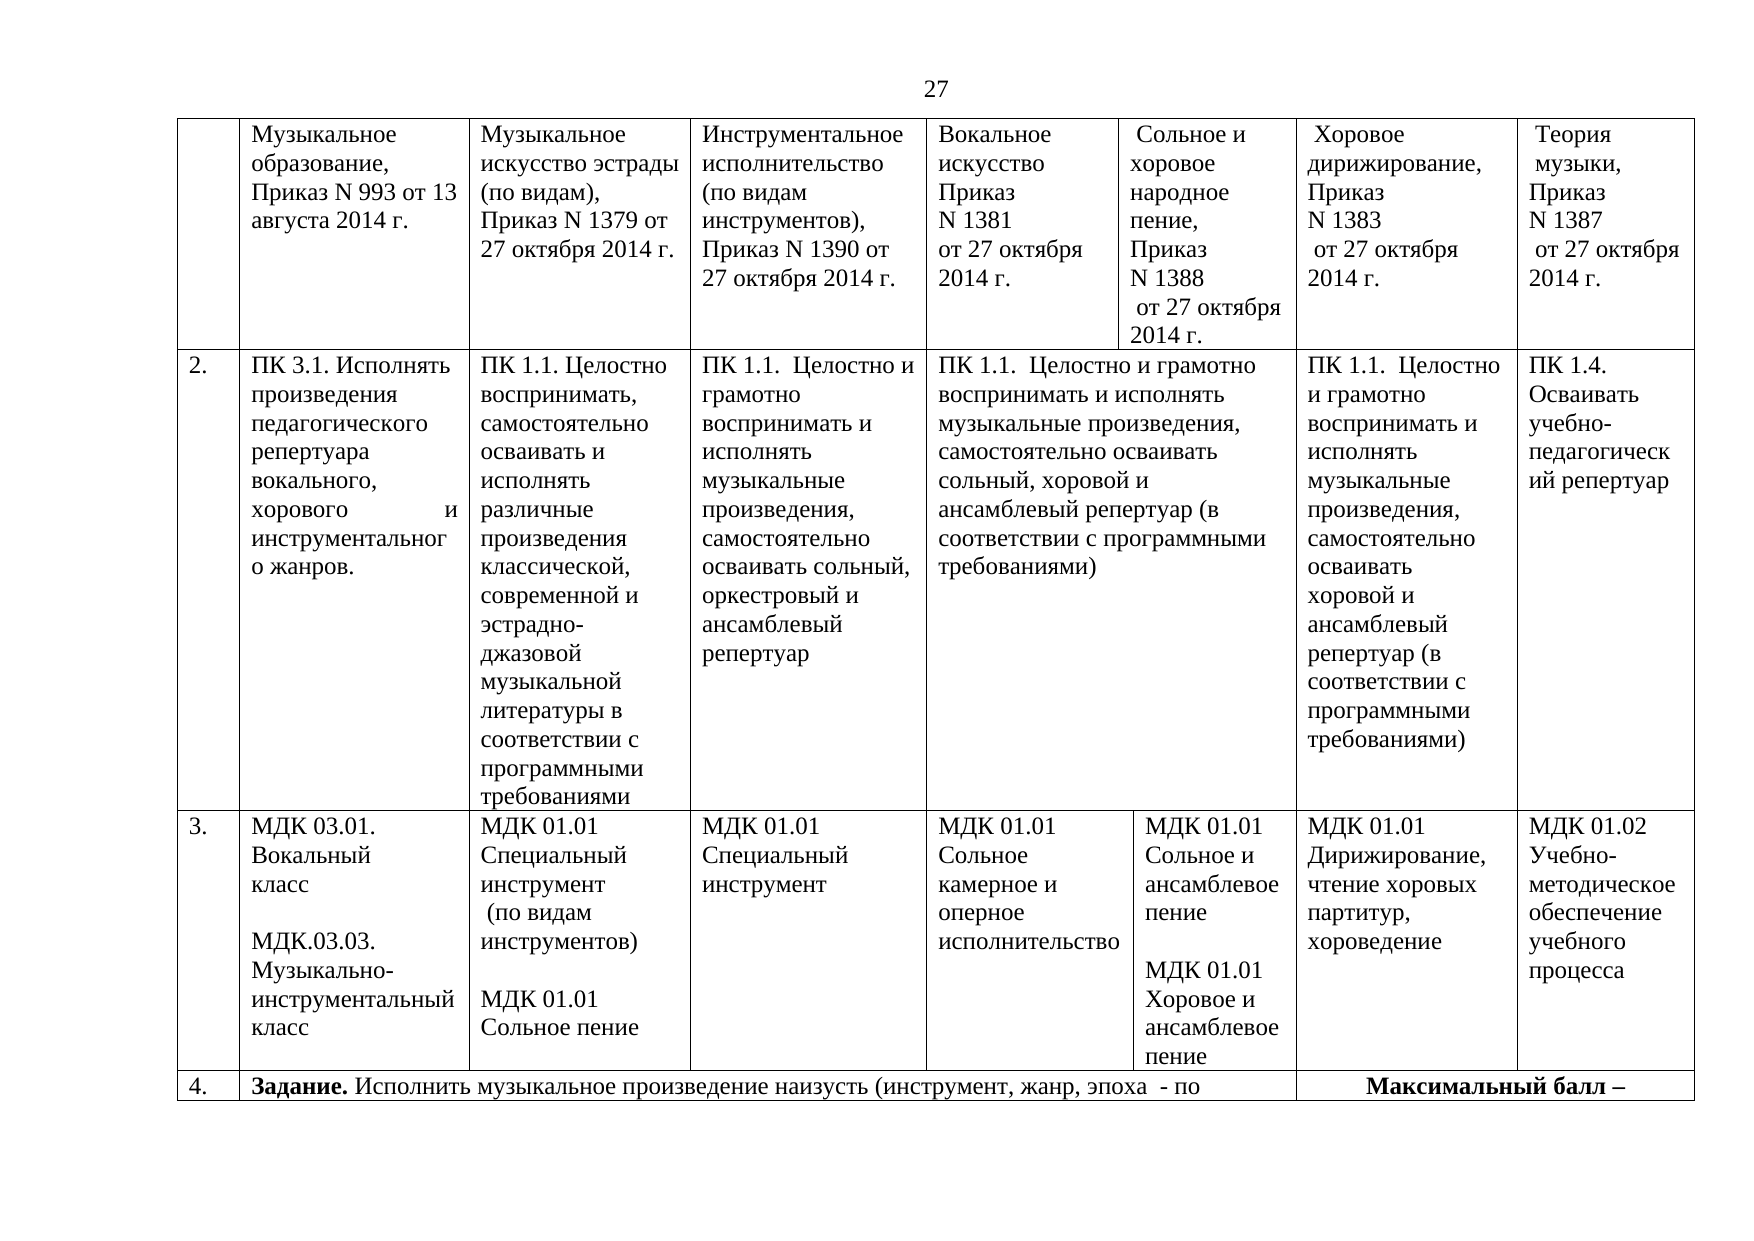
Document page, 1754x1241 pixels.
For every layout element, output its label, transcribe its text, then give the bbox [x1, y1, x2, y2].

table_cell МДК 01.01 Сольное и ансамблевое пение МДК 01.01 Хоровое и ансамблевое пение [1134, 811, 1296, 1070]
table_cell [470, 119, 690, 349]
table_cell ПК 1.1. Целостно воспринимать, самостоятельно осваивать и исполнять различные произведения классической, современной и эстрадно-джазовой музыкальной литературы в соответствии с программными требованиями [470, 350, 690, 810]
table_cell ПК 1.4. Осваивать учебно-педагогический репертуар [1518, 350, 1694, 810]
table_cell МДК 01.01 Дирижирование, чтение хоровых партитур, хороведение [1297, 811, 1517, 1070]
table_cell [240, 1071, 1296, 1100]
table_cell МДК 01.01 Сольное камерное и оперное исполнительство [927, 811, 1133, 1070]
table_cell МДК 01.02 Учебно-методическое обеспечение учебного процесса [1518, 811, 1694, 1070]
table_cell 4. [178, 1071, 239, 1100]
table_cell ПК 1.1. Целостно и грамотно воспринимать и исполнять музыкальные произведения, самостоятельно осваивать сольный, хоровой и ансамблевый репертуар (в соответствии с программными требованиями) [927, 350, 1296, 810]
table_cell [1119, 119, 1296, 349]
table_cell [1297, 119, 1517, 349]
table_cell 1. [178, 119, 239, 349]
table_cell 3. [178, 811, 239, 1070]
table_cell МДК 01.01 Специальный инструмент (по видам инструментов) МДК 01.01 Сольное пение [470, 811, 690, 1070]
table_cell МДК 03.01. Вокальный класс МДК.03.03. Музыкально-инструментальный класс [240, 811, 469, 1070]
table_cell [1518, 119, 1694, 349]
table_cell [1297, 1071, 1694, 1100]
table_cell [691, 119, 926, 349]
table_cell ПК 3.1. Исполнять произведения педагогического репертуара вокального, хорового и инструментального жанров. [240, 350, 469, 810]
table_cell ПК 1.1. Целостно и грамотно воспринимать и исполнять музыкальные произведения, самостоятельно осваивать сольный, оркестровый и ансамблевый репертуар [691, 350, 926, 810]
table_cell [240, 119, 469, 349]
table_cell ПК 1.1. Целостно и грамотно воспринимать и исполнять музыкальные произведения, самостоятельно осваивать хоровой и ансамблевый репертуар (в соответствии с программными требованиями) [1297, 350, 1517, 810]
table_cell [927, 119, 1118, 349]
table_cell 2. [178, 350, 239, 810]
table_cell МДК 01.01 Специальный инструмент [691, 811, 926, 1070]
